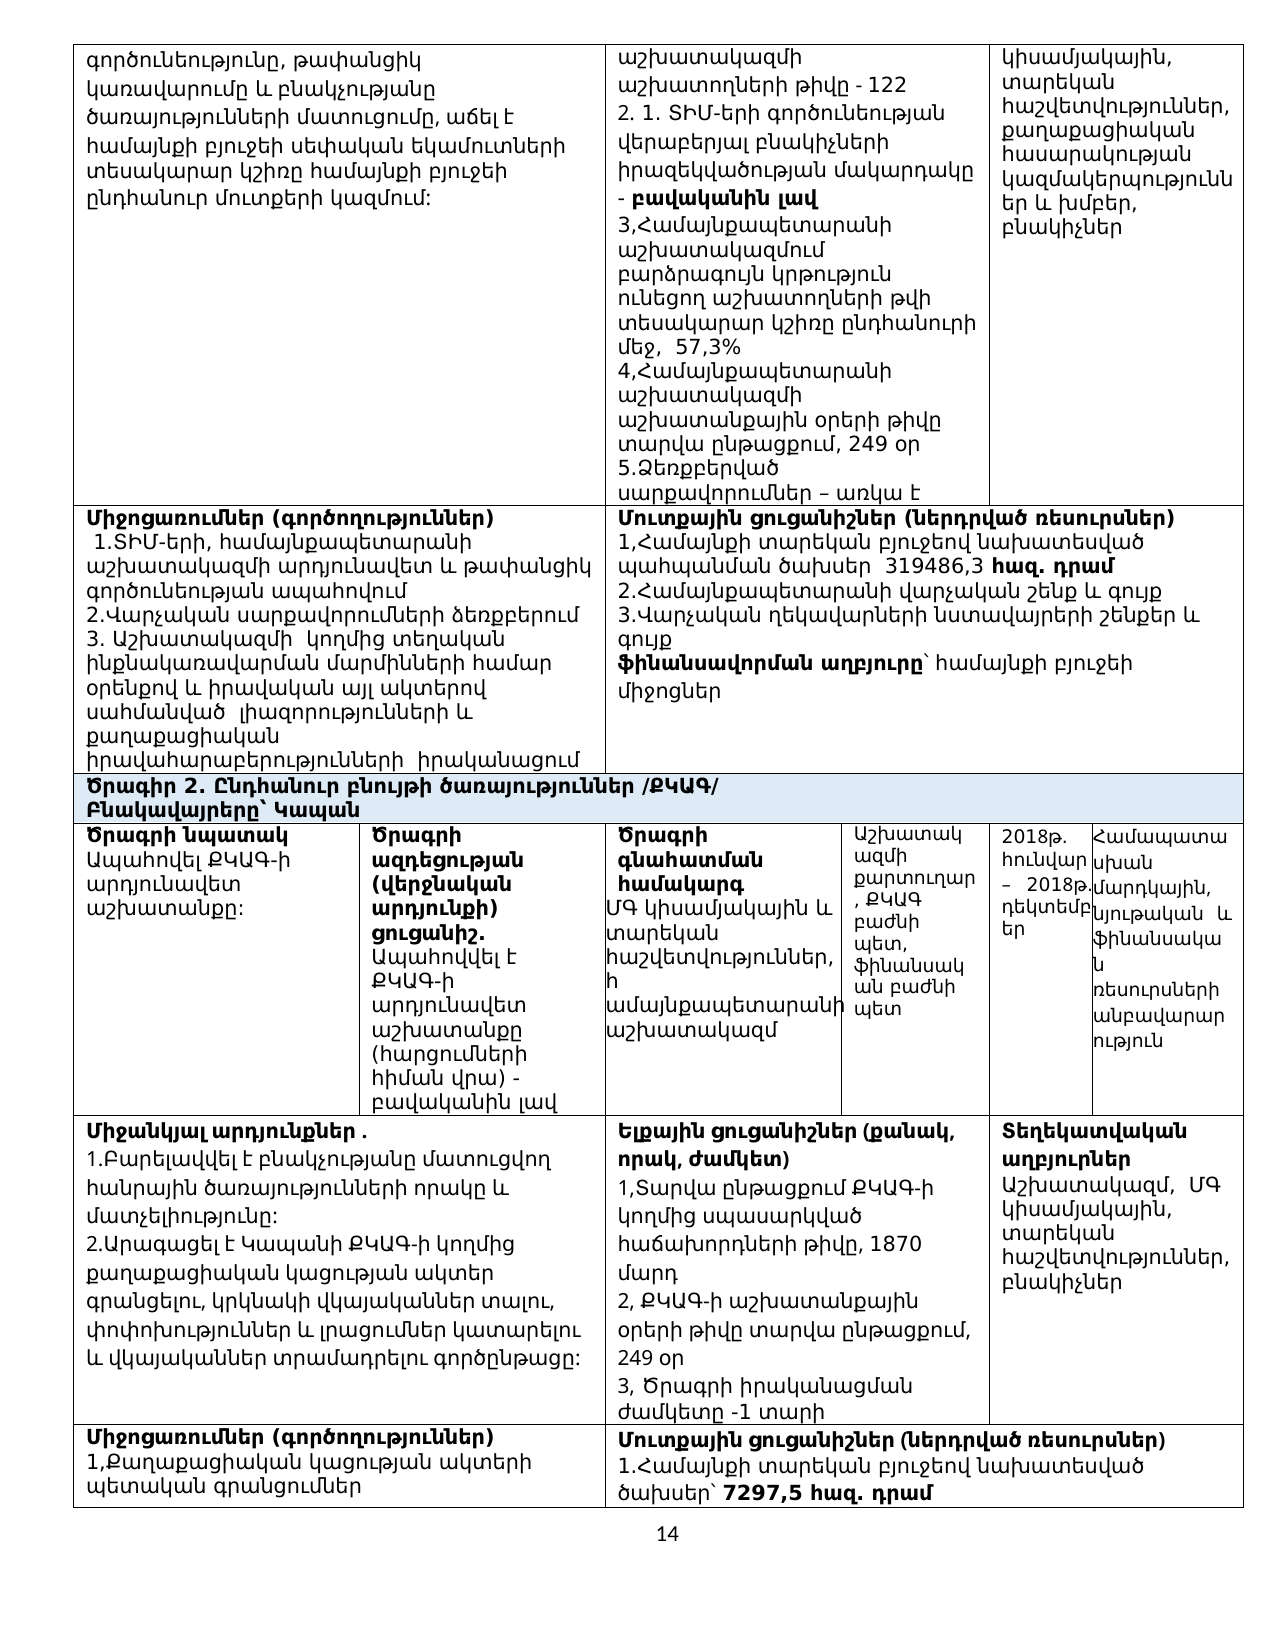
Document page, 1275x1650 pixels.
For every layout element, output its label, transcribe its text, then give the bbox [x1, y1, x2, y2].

table_cell Մուտքային ցուցանիշներ (ներդրված ռեսուրսներ) 1,Համայնքի տարեկան բյուջեով նախատեսված պահպանման ծախսեր 319486,3 հազ. դրամ 2.Համայնքապետարանի վարչական շենք և գույք 3.Վարչական ղեկավարների նստավայրերի շենքեր և գույք ֆինանսավորման աղբյուրը՝ համայնքի բյուջեի միջոցներ [606, 506, 1243, 773]
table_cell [606, 45, 989, 505]
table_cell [990, 45, 1243, 505]
table_cell Ծրագրի նպատակ Ապահովել ՔԿԱԳ-ի արդյունավետ աշխատանքը: [74, 824, 359, 1115]
table_cell Աշխատակազմի քարտուղար, ՔԿԱԳ բաժնի պետ, ֆինանսական բաժնի պետ [842, 824, 989, 1115]
table_cell Միջոցառումներ (գործողություններ) 1.ՏԻՄ-երի, համայնքապետարանի աշխատակազմի արդյունավետ և թափանցիկ գործունեության ապահովում 2.Վարչական սարքավորումների ձեռքբերում 3. Աշխատակազմի կողմից տեղական ինքնակառավարման մարմինների համար օրենքով և իրավական այլ ակտերով սահմանված լիազորությունների և քաղաքացիական իրավահարաբերությունների իրականացում [74, 506, 605, 773]
table_cell 2018թ. հունվար– 2018թ. դեկտեմբեր [990, 824, 1092, 1115]
table_cell Համապատասխան մարդկային, նյութական և ֆինանսական ռեսուրսների անբավարարություն [1093, 824, 1243, 1115]
table_cell Ելքային ցուցանիշներ (քանակ, որակ, ժամկետ) 1,Տարվա ընթացքում ՔԿԱԳ-ի կողմից սպասարկված հաճախորդների թիվը, 1870 մարդ 2, ՔԿԱԳ-ի աշխատանքային օրերի թիվը տարվա ընթացքում, 249 օր 3, Ծրագրի իրականացման ժամկետը -1 տարի [606, 1116, 989, 1424]
table_cell Ծրագրի գնահատման համակարգ ՄԳ կիսամյակային և տարեկան հաշվետվություններ, համայնքապետարանի աշխատակազմ [606, 824, 841, 1115]
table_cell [606, 1425, 1243, 1507]
table_cell Ծրագիր 2. Ընդհանուր բնույթի ծառայություններ /ՔԿԱԳ/ Բնակավայրերը՝ Կապան [74, 774, 1243, 822]
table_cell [74, 45, 605, 505]
table_cell Տեղեկատվական աղբյուրներ Աշխատակազմ, ՄԳ կիսամյակային, տարեկան հաշվետվություններ, բնակիչներ [990, 1116, 1243, 1424]
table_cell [74, 1425, 605, 1507]
table_cell Ծրագրի ազդեցության (վերջնական արդյունքի) ցուցանիշ. Ապահովվել է ՔԿԱԳ-ի արդյունավետ աշխատանքը (հարցումների հիման վրա) - բավականին լավ [360, 824, 605, 1115]
table_cell Միջանկյալ արդյունքներ . 1.Բարելավվել է բնակչությանը մատուցվող հանրային ծառայությունների որակը և մատչելիությունը: 2.Արագացել է Կապանի ՔԿԱԳ-ի կողմից քաղաքացիական կացության ակտեր գրանցելու, կրկնակի վկայականներ տալու, փոփոխություններ և լրացումներ կատարելու և վկայականներ տրամադրելու գործընթացը: [74, 1116, 605, 1424]
